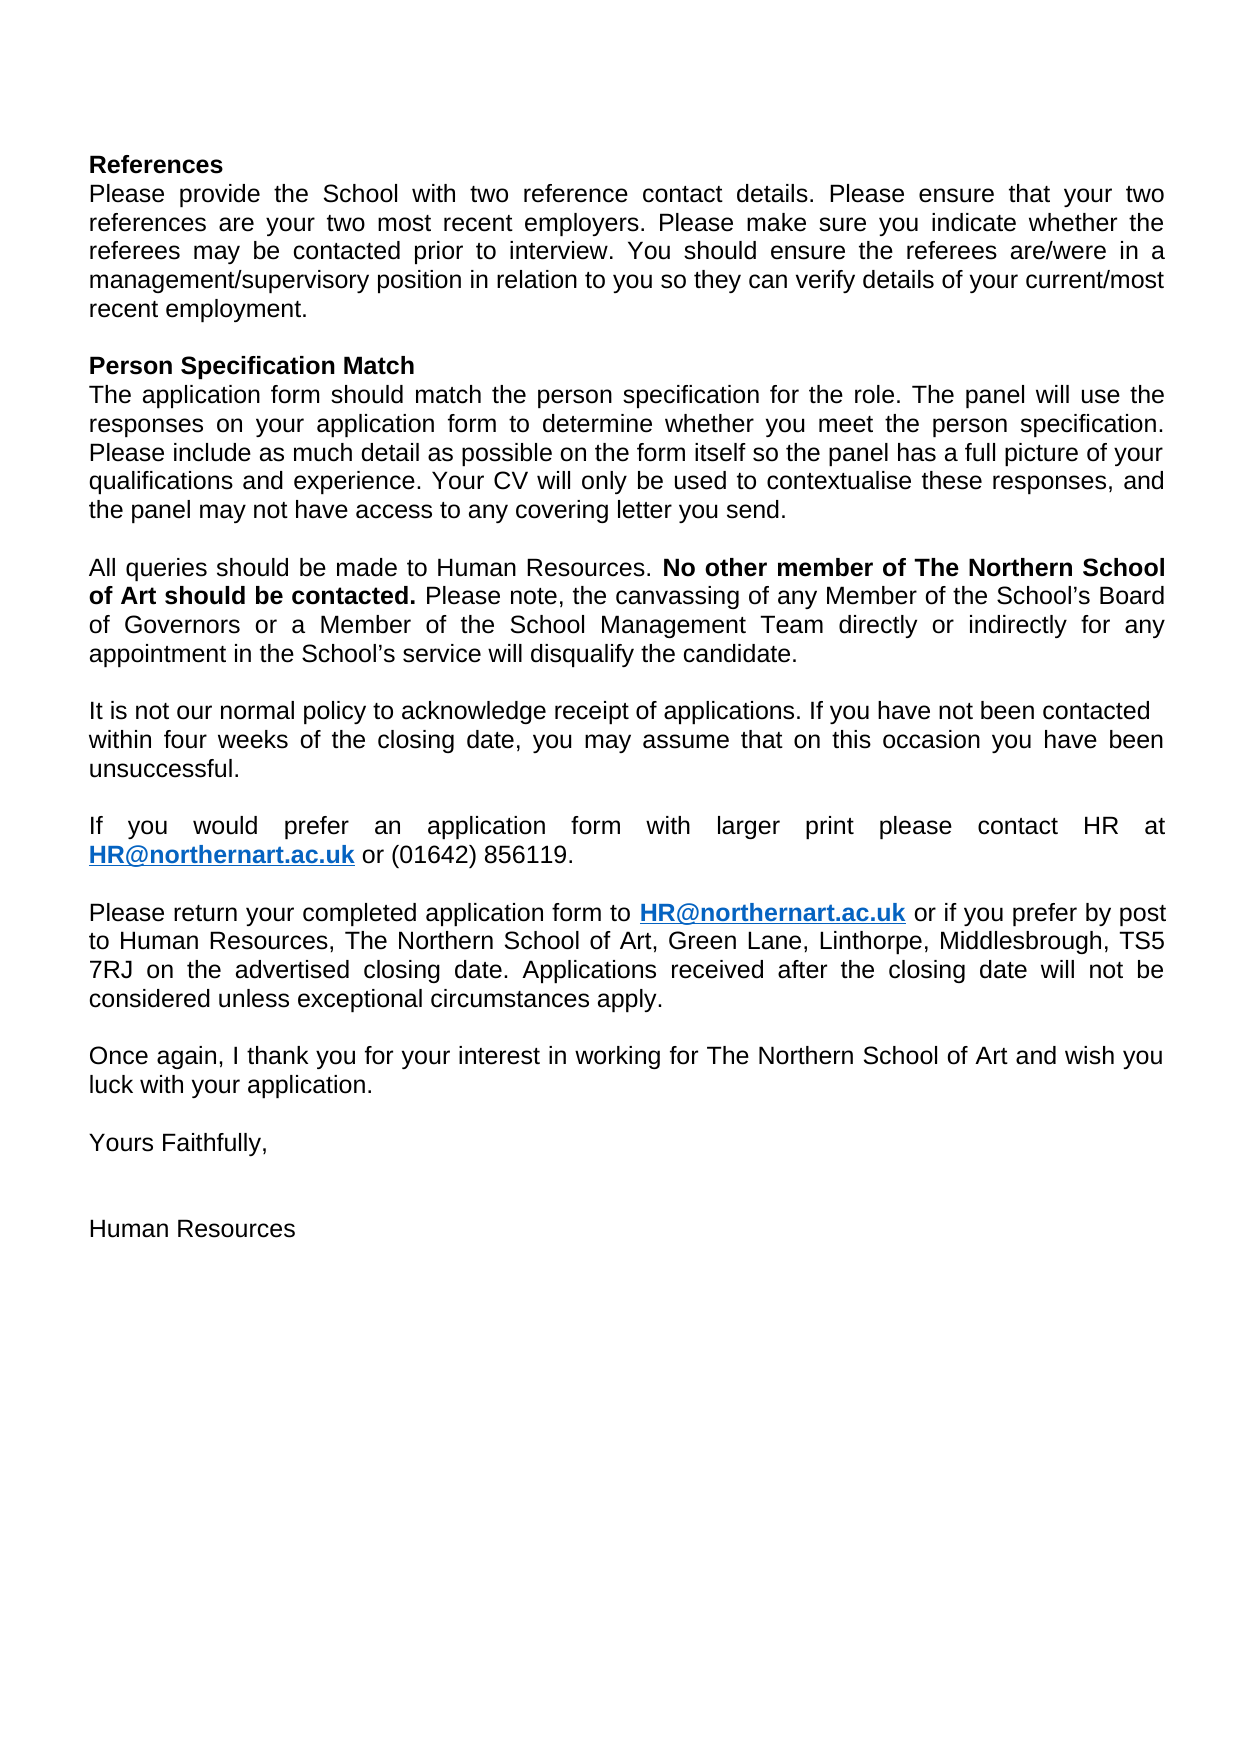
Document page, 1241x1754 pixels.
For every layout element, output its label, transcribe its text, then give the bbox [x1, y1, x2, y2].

text Once again, I thank you for your interest in working for The Northern School of Art and wish you luck with your application. [89, 1041, 1167, 1099]
text If you would prefer an application form with larger print please contact HR at HR@northernart.ac.uk or (01642) 856119. [89, 811, 1167, 869]
text It is not our normal policy to acknowledge receipt of applications. If you have not been contacted [89, 696, 1167, 725]
text within four weeks of the closing date, you may assume that on this occasion you have been unsuccessful. [89, 725, 1167, 782]
text Yours Faithfully, [89, 1127, 1167, 1156]
text Please return your completed application form to HR@northernart.ac.uk or if you prefer by post to Human Resources, The Northern School of Art, Green Lane, Linthorpe, Middlesbrough, TS5 7RJ on the advertised closing date. Applications received after the closing date will not be considered unless exceptional circumstances apply. [89, 897, 1167, 1012]
text Person Specification Match [89, 351, 1167, 380]
text The application form should match the person specification for the role. The panel will use the responses on your application form to determine whether you meet the person specification. Please include as much detail as possible on the form itself so the panel has a full picture of your qualifications and experience. Your CV will only be used to contextualise these responses, and the panel may not have access to any covering letter you send. [89, 380, 1167, 524]
text References [89, 150, 1167, 179]
text Please provide the School with two reference contact details. Please ensure that your two references are your two most recent employers. Please make sure you indicate whether the referees may be contacted prior to interview. You should ensure the referees are/were in a management/supervisory position in relation to you so they can verify details of your current/most recent employment. [89, 179, 1167, 322]
text All queries should be made to Human Resources. No other member of The Northern School of Art should be contacted. Please note, the canvassing of any Member of the School’s Board of Governors or a Member of the School Management Team directly or indirectly for any appointment in the School’s service will disqualify the candidate. [89, 552, 1167, 667]
text Human Resources [89, 1214, 1167, 1242]
